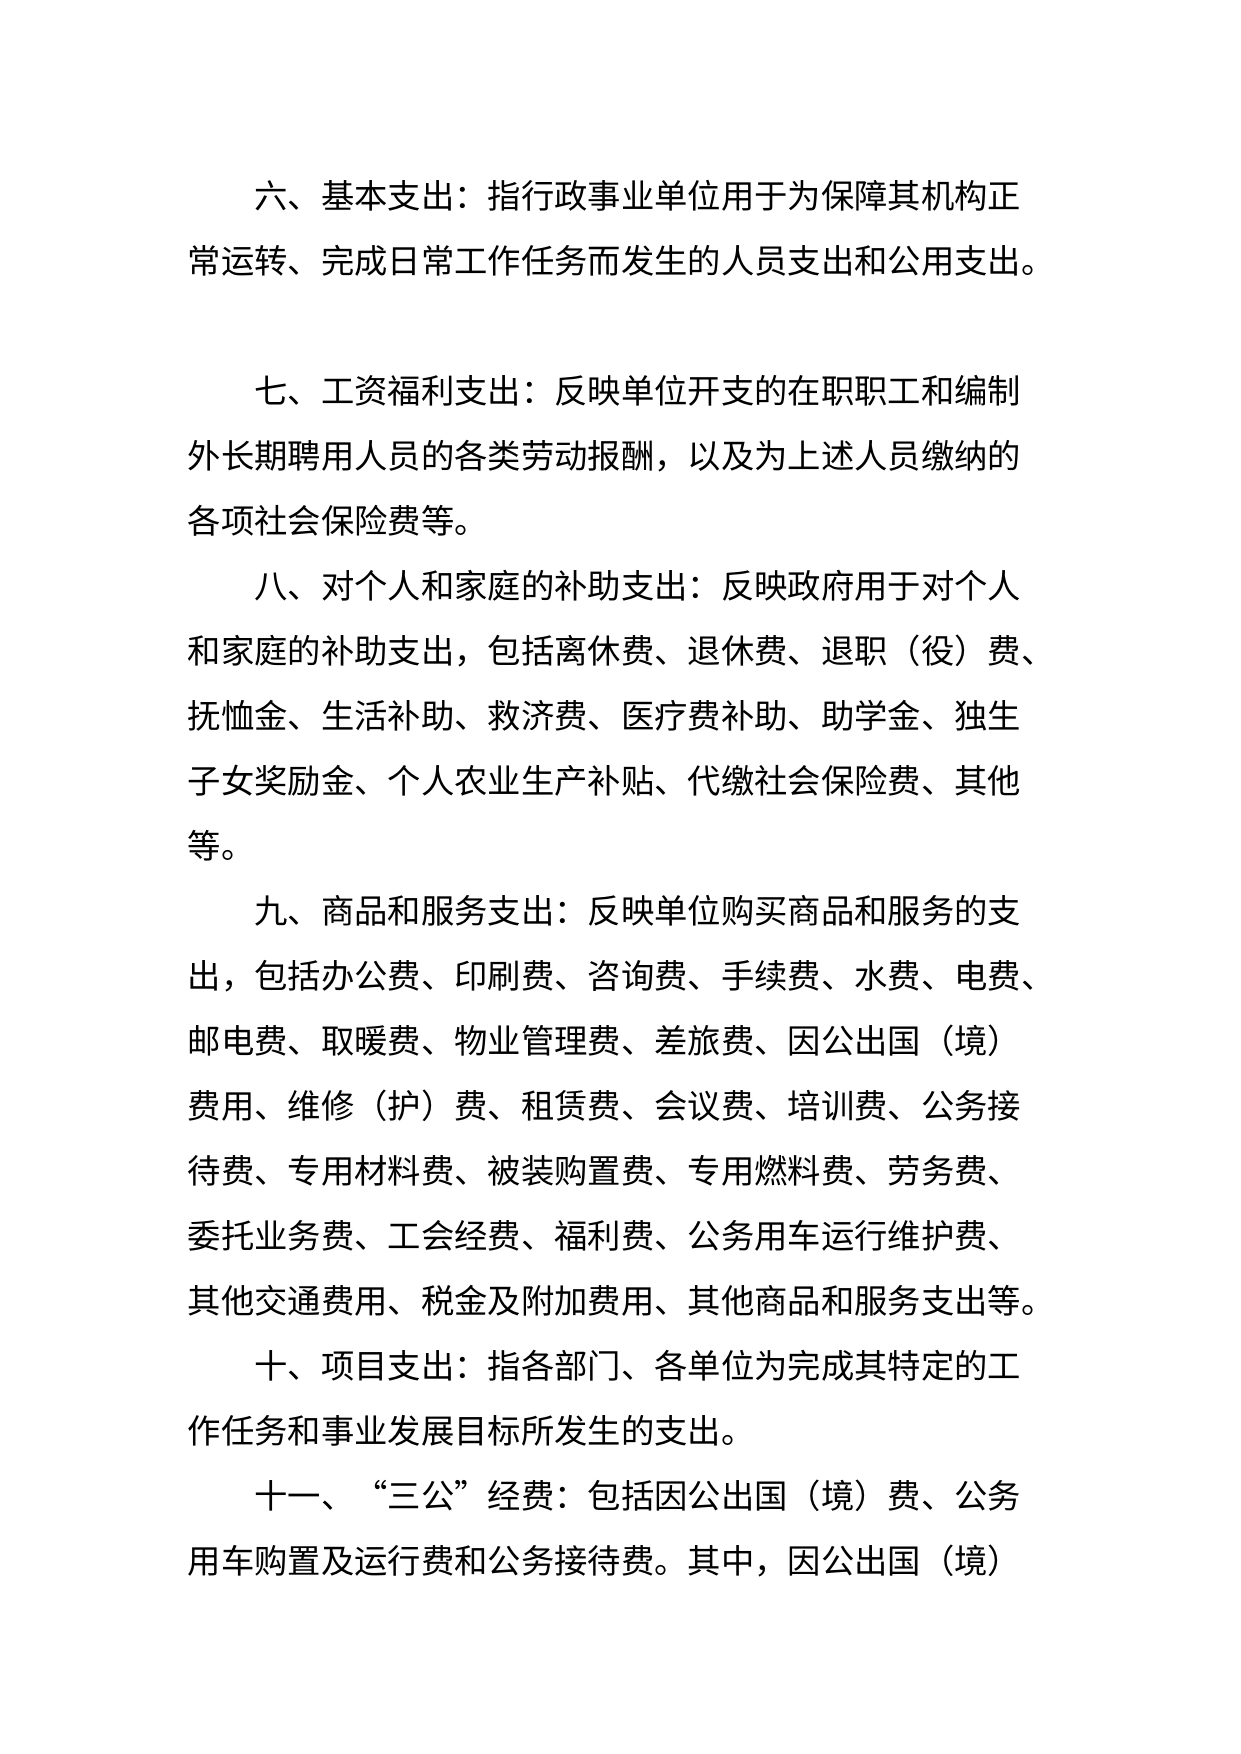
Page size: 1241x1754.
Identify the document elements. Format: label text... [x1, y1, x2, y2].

text 十、项目支出：指各部门、各单位为完成其特定的工作任务和事业发展目标所发生的支出。 [187, 1332, 1053, 1462]
text 六、基本支出：指行政事业单位用于为保障其机构正常运转、完成日常工作任务而发生的人员支出和公用支出。 [187, 162, 1053, 357]
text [187, 1462, 1053, 1592]
text 九、商品和服务支出：反映单位购买商品和服务的支出，包括办公费、印刷费、咨询费、手续费、水费、电费、邮电费、取暖费、物业管理费、差旅费、因公出国（境）费用、维修（护）费、租赁费、会议费、培训费、公务接待费、专用材料费、被装购置费、专用燃料费、劳务费、委托业务费、工会经费、福利费、公务用车运行维护费、其他交通费用、税金及附加费用、其他商品和服务支出等。 [187, 877, 1053, 1332]
text 七、工资福利支出：反映单位开支的在职职工和编制外长期聘用人员的各类劳动报酬，以及为上述人员缴纳的各项社会保险费等。 [187, 357, 1053, 552]
text 八、对个人和家庭的补助支出：反映政府用于对个人和家庭的补助支出，包括离休费、退休费、退职（役）费、抚恤金、生活补助、救济费、医疗费补助、助学金、独生子女奖励金、个人农业生产补贴、代缴社会保险费、其他等。 [187, 552, 1053, 877]
